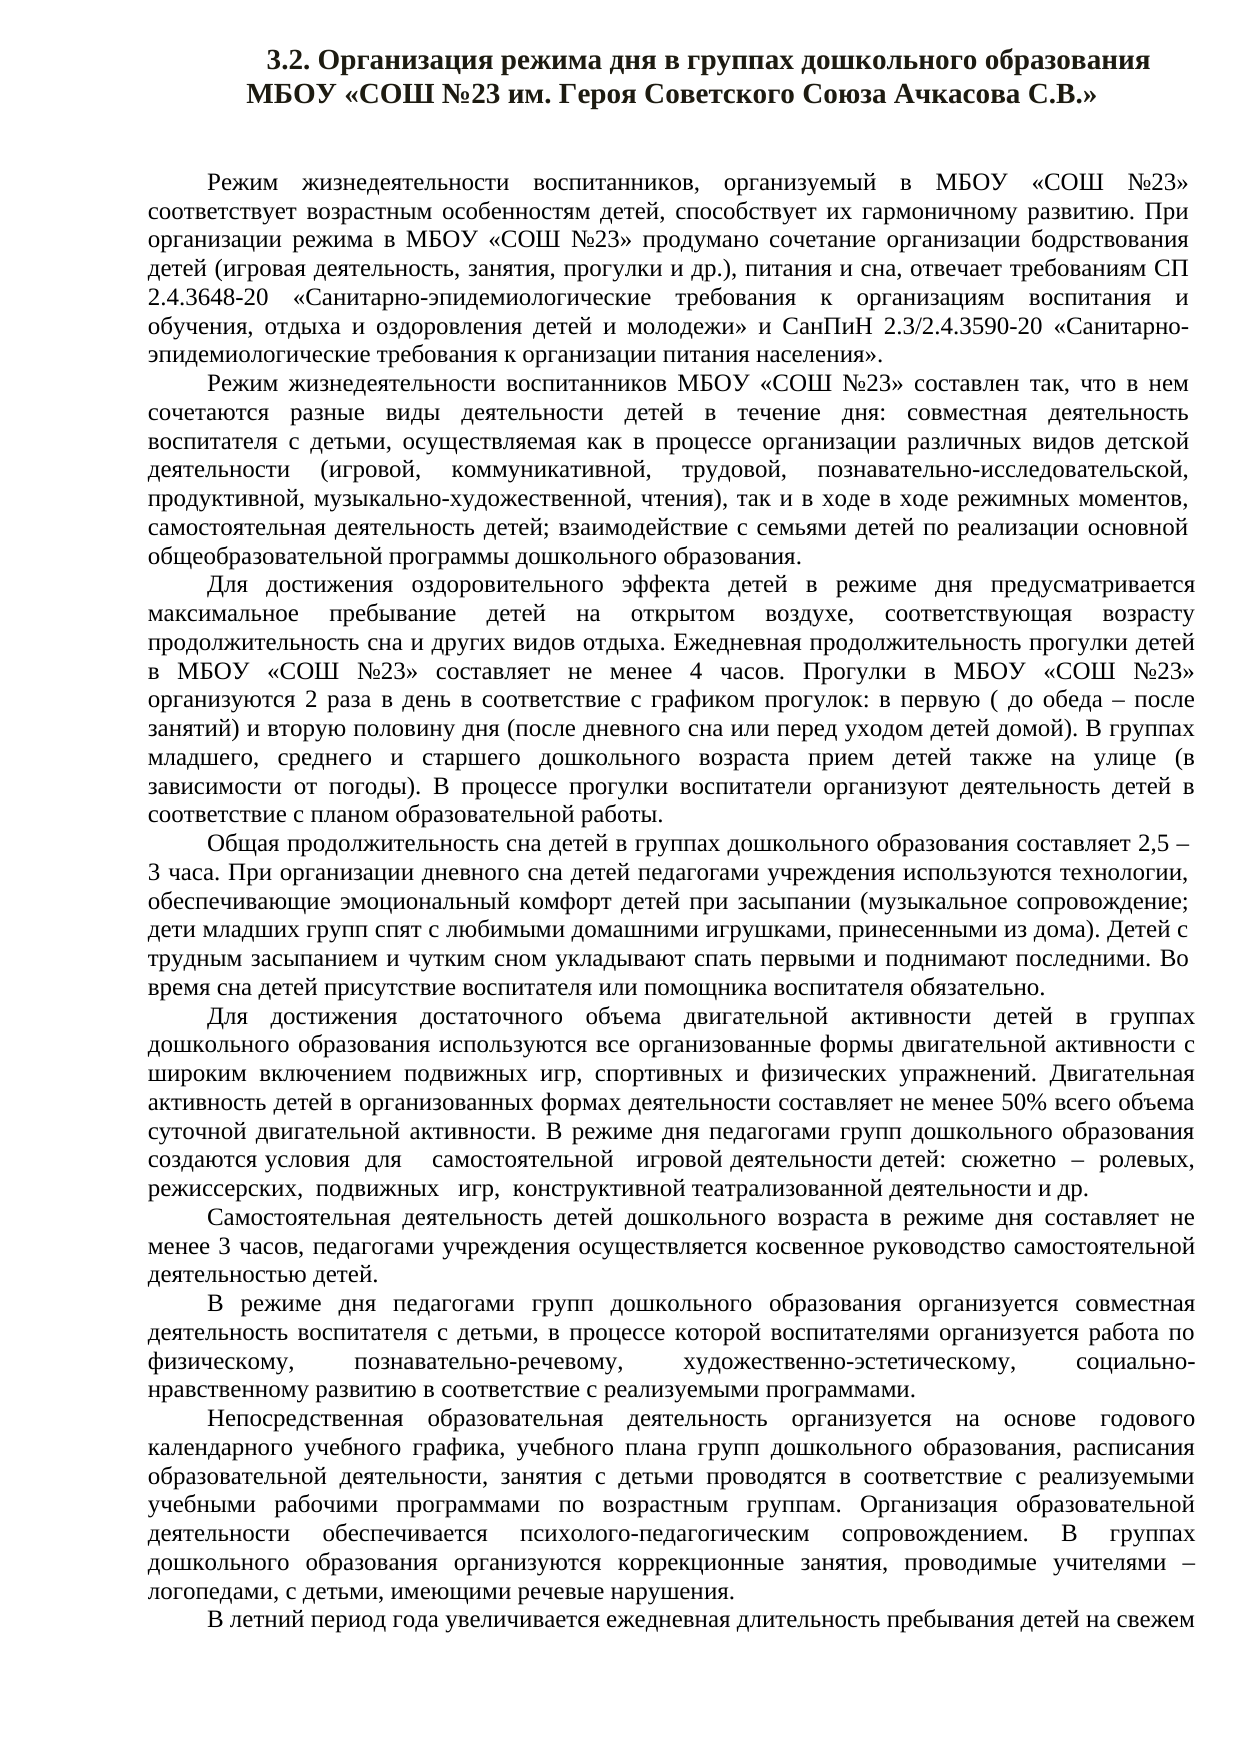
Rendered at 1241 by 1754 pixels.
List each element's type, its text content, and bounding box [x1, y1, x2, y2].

text Самостоятельная деятельность детей дошкольного возраста в режиме дня составляет не менее 3 часов, педагогами учреждения осуществляется косвенное руководство самостоятельной деятельностью детей. [148, 1202, 1196, 1288]
text В режиме дня педагогами групп дошкольного образования организуется совместная деятельность воспитателя с детьми, в процессе которой воспитателями организуется работа по физическому, познавательно-речевому, художественно-эстетическому, социально-нравственному развитию в соответствие с реализуемыми программами. [148, 1288, 1196, 1403]
text Для достижения оздоровительного эффекта детей в режиме дня предусматривается максимальное пребывание детей на открытом воздухе, соответствующая возрасту продолжительность сна и других видов отдыха. Ежедневная продолжительность прогулки детей в МБОУ «СОШ №23» составляет не менее 4 часов. Прогулки в МБОУ «СОШ №23» организуются 2 раза в день в соответствие с графиком прогулок: в первую ( до обеда – после занятий) и вторую половину дня (после дневного сна или перед уходом детей домой). В группах младшего, среднего и старшего дошкольного возраста прием детей также на улице (в зависимости от погоды). В процессе прогулки воспитатели организуют деятельность детей в соответствие с планом образовательной работы. [148, 569, 1196, 828]
text Общая продолжительность сна детей в группах дошкольного образования составляет 2,5 – 3 часа. При организации дневного сна детей педагогами учреждения используются технологии, обеспечивающие эмоциональный комфорт детей при засыпании (музыкальное сопровождение; дети младших групп спят с любимыми домашними игрушками, принесенными из дома). Детей с трудным засыпанием и чутким сном укладывают спать первыми и поднимают последними. Во время сна детей присутствие воспитателя или помощника воспитателя обязательно. [148, 828, 1190, 1001]
text Для достижения достаточного объема двигательной активности детей в группах дошкольного образования используются все организованные формы двигательной активности с широким включением подвижных игр, спортивных и физических упражнений. Двигательная активность детей в организованных формах деятельности составляет не менее 50% всего объема суточной двигательной активности. В режиме дня педагогами групп дошкольного образования создаются условия для самостоятельной игровой деятельности детей: сюжетно – ролевых, режиссерских, подвижных игр, конструктивной театрализованной деятельности и др. [148, 1001, 1196, 1202]
text Режим жизнедеятельности воспитанников, организуемый в МБОУ «СОШ №23» соответствует возрастным особенностям детей, способствует их гармоничному развитию. При организации режима в МБОУ «СОШ №23» продумано сочетание организации бодрствования детей (игровая деятельность, занятия, прогулки и др.), питания и сна, отвечает требованиям СП 2.4.3648-20 «Санитарно-эпидемиологические требования к организациям воспитания и обучения, отдыха и оздоровления детей и молодежи» и СанПиН 2.3/2.4.3590-20 «Санитарно-эпидемиологические требования к организации питания населения». [148, 167, 1190, 368]
text Непосредственная образовательная деятельность организуется на основе годового календарного учебного графика, учебного плана групп дошкольного образования, расписания образовательной деятельности, занятия с детьми проводятся в соответствие с реализуемыми учебными рабочими программами по возрастным группам. Организация образовательной деятельности обеспечивается психолого-педагогическим сопровождением. В группах дошкольного образования организуются коррекционные занятия, проводимые учителями – логопедами, с детьми, имеющими речевые нарушения. [148, 1403, 1196, 1604]
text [148, 1604, 1196, 1633]
text 3.2. Организация режима дня в группах дошкольного образования МБОУ «СОШ №23 им. Героя Советского Союза Ачкасова С.В.» [148, 42, 1196, 109]
text Режим жизнедеятельности воспитанников МБОУ «СОШ №23» составлен так, что в нем сочетаются разные виды деятельности детей в течение дня: совместная деятельность воспитателя с детьми, осуществляемая как в процессе организации различных видов детской деятельности (игровой, коммуникативной, трудовой, познавательно-исследовательской, продуктивной, музыкально-художественной, чтения), так и в ходе в ходе режимных моментов, самостоятельная деятельность детей; взаимодействие с семьями детей по реализации основной общеобразовательной программы дошкольного образования. [148, 368, 1190, 569]
